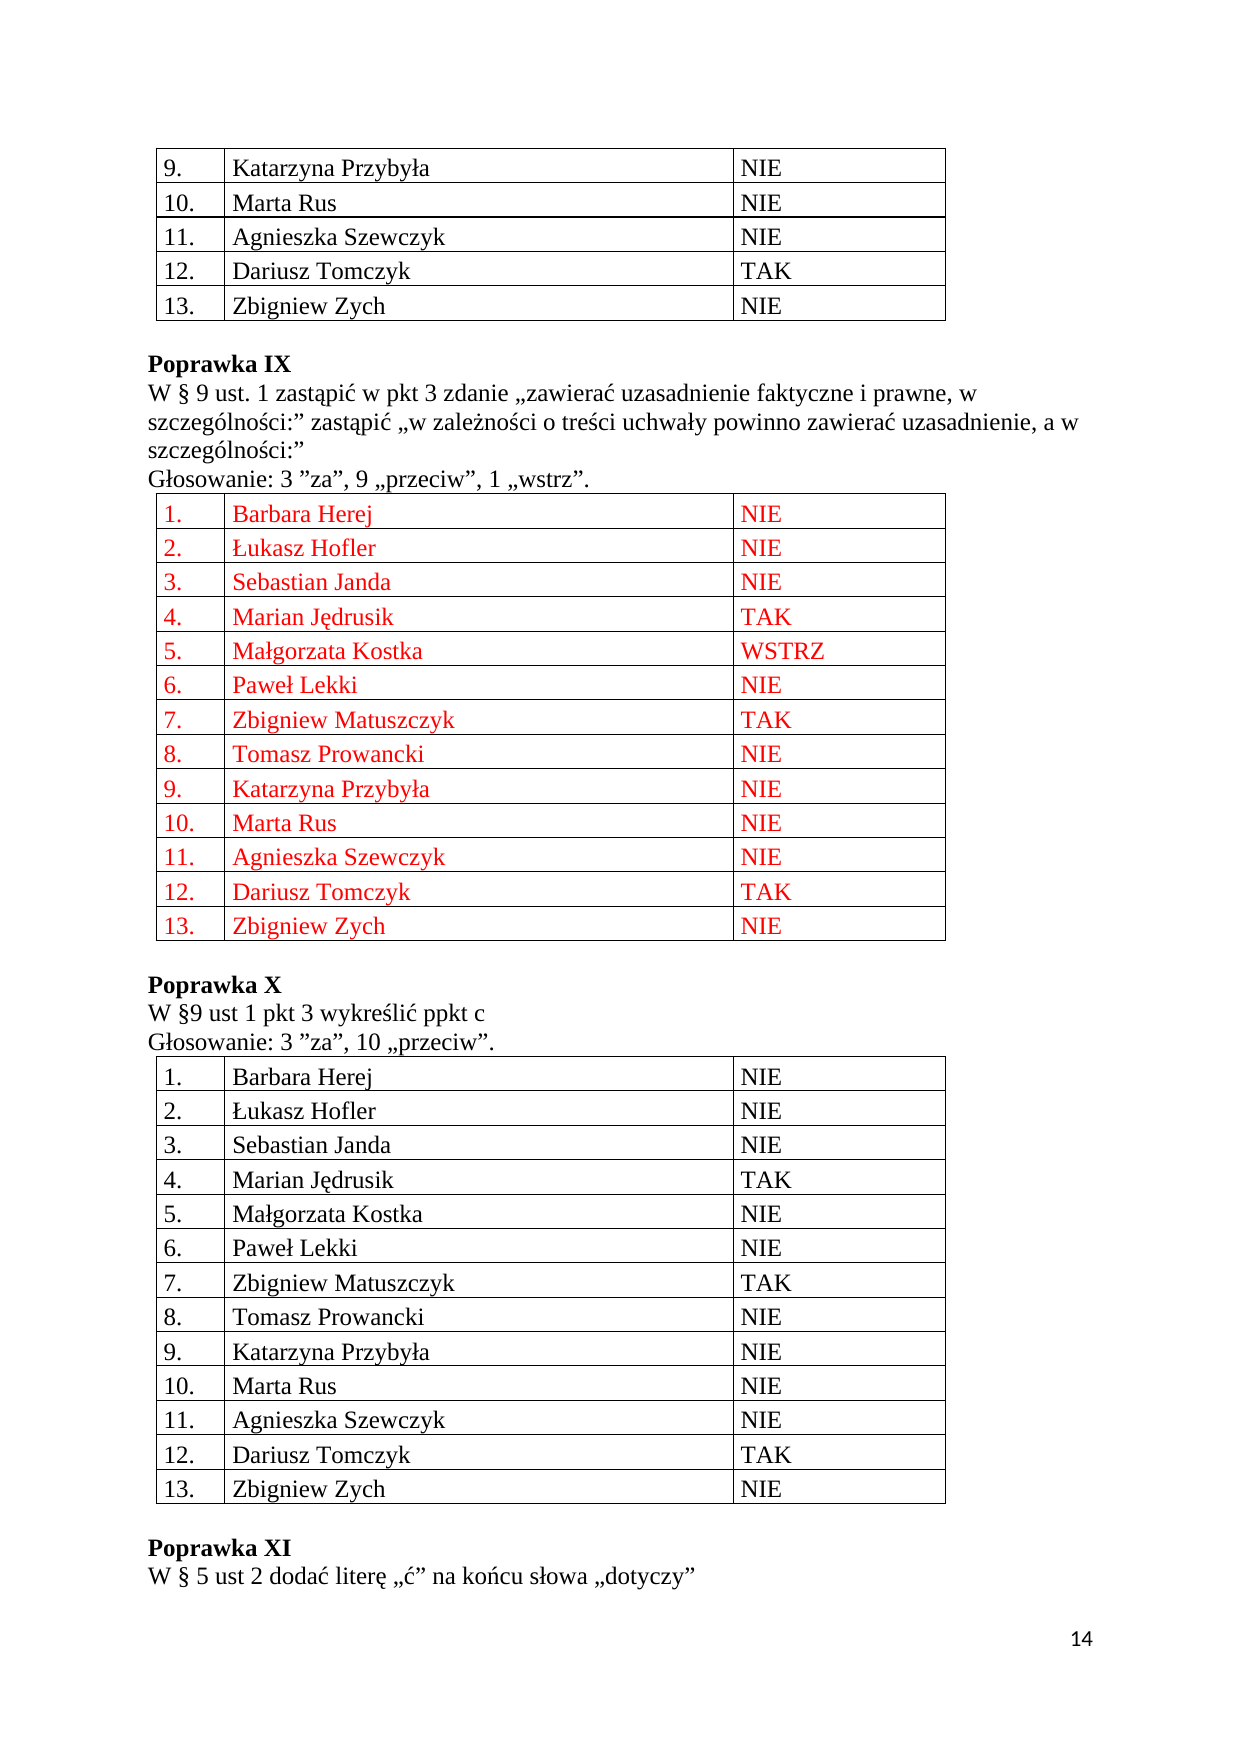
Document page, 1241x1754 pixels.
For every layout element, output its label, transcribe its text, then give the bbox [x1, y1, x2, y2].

table_cell Marta Rus [225, 804, 733, 837]
table_cell Sebastian Janda [225, 563, 733, 596]
table_header NIE [734, 494, 945, 527]
table_cell 7. [157, 700, 224, 734]
table_cell Zbigniew Matuszczyk [225, 700, 733, 734]
text Głosowanie: 3 ”za”, 10 „przeciw”. [148, 1027, 1093, 1056]
text W §9 ust 1 pkt 3 wykreślić ppkt c [148, 998, 1093, 1027]
table_cell 2. [157, 1091, 224, 1125]
table_cell TAK [734, 700, 945, 734]
table_cell Łukasz Hofler [225, 529, 733, 562]
table_cell 2. [157, 529, 224, 562]
table_cell Agnieszka Szewczyk [225, 218, 733, 251]
table_cell Agnieszka Szewczyk [225, 1401, 733, 1434]
table_cell 4. [157, 1160, 224, 1193]
table_cell Tomasz Prowancki [225, 1298, 733, 1331]
table_cell NIE [734, 907, 945, 940]
table_cell 5. [157, 1195, 224, 1228]
table_cell 9. [157, 769, 224, 802]
table_cell NIE [734, 1401, 945, 1434]
text W § 9 ust. 1 zastąpić w pkt 3 zdanie „zawierać uzasadnienie faktyczne i prawne, w szczególności:” zastąpić „w zależności o treści uchwały powinno zawierać uzasadnienie, a w szczególności:” [148, 378, 1093, 464]
table_cell NIE [734, 838, 945, 871]
table_cell 13. [157, 1470, 224, 1503]
table_cell 8. [157, 735, 224, 768]
text Poprawka XI [148, 1533, 1093, 1561]
table_cell Paweł Lekki [225, 666, 733, 699]
table_cell 3. [157, 563, 224, 596]
table_cell 10. [157, 1366, 224, 1400]
table_cell 11. [157, 838, 224, 871]
table_header 1. [157, 494, 224, 527]
table_cell NIE [734, 769, 945, 802]
table_cell 4. [157, 597, 224, 631]
table_cell Dariusz Tomczyk [225, 252, 733, 285]
table_cell NIE [734, 149, 945, 182]
table_cell NIE [734, 286, 945, 319]
table_cell 11. [157, 218, 224, 251]
table_cell NIE [734, 1126, 945, 1159]
table_cell Dariusz Tomczyk [225, 872, 733, 906]
table_cell NIE [734, 183, 945, 216]
text Głosowanie: 3 ”za”, 9 „przeciw”, 1 „wstrz”. [148, 464, 1093, 493]
table_cell Marian Jędrusik [225, 1160, 733, 1193]
text W § 5 ust 2 dodać literę „ć” na końcu słowa „dotyczy” [148, 1561, 1093, 1590]
table_cell NIE [734, 1195, 945, 1228]
table_cell Marta Rus [225, 1366, 733, 1400]
table_cell Dariusz Tomczyk [225, 1435, 733, 1468]
table_cell NIE [734, 735, 945, 768]
table_cell NIE [734, 1366, 945, 1400]
table_cell Zbigniew Zych [225, 1470, 733, 1503]
table_cell NIE [734, 563, 945, 596]
table_cell WSTRZ [734, 632, 945, 665]
table_cell NIE [734, 218, 945, 251]
table_cell TAK [734, 1435, 945, 1468]
table_cell Sebastian Janda [225, 1126, 733, 1159]
table_cell 13. [157, 286, 224, 319]
table_cell 10. [157, 183, 224, 216]
table_cell 7. [157, 1263, 224, 1297]
table_cell Małgorzata Kostka [225, 1195, 733, 1228]
text Poprawka IX [148, 349, 1093, 378]
table_cell 11. [157, 1401, 224, 1434]
table_cell NIE [734, 1091, 945, 1125]
table_cell TAK [734, 1160, 945, 1193]
table_cell 9. [157, 149, 224, 182]
table_cell Tomasz Prowancki [225, 735, 733, 768]
table_cell Zbigniew Zych [225, 286, 733, 319]
table_cell Paweł Lekki [225, 1229, 733, 1262]
table_cell NIE [734, 804, 945, 837]
table_cell NIE [734, 1229, 945, 1262]
table_cell 12. [157, 872, 224, 906]
table_cell Łukasz Hofler [225, 1091, 733, 1125]
table_cell 3. [157, 1126, 224, 1159]
table_cell Marta Rus [225, 183, 733, 216]
text Poprawka X [148, 970, 1093, 998]
table_cell TAK [734, 597, 945, 631]
table_cell NIE [734, 1470, 945, 1503]
table_cell Agnieszka Szewczyk [225, 838, 733, 871]
table_cell TAK [734, 1263, 945, 1297]
table_cell Katarzyna Przybyła [225, 149, 733, 182]
table_cell NIE [734, 1332, 945, 1365]
table_header NIE [734, 1057, 945, 1090]
table_cell 6. [157, 666, 224, 699]
table_cell Zbigniew Zych [225, 907, 733, 940]
table_cell 6. [157, 1229, 224, 1262]
table_cell 12. [157, 1435, 224, 1468]
table_cell NIE [734, 666, 945, 699]
table_cell Marian Jędrusik [225, 597, 733, 631]
table_cell Katarzyna Przybyła [225, 1332, 733, 1365]
table_cell Katarzyna Przybyła [225, 769, 733, 802]
table_cell Małgorzata Kostka [225, 632, 733, 665]
table_header Barbara Herej [225, 1057, 733, 1090]
table_cell 5. [157, 632, 224, 665]
table_cell 8. [157, 1298, 224, 1331]
table_cell TAK [734, 872, 945, 906]
table_cell 10. [157, 804, 224, 837]
table_cell TAK [734, 252, 945, 285]
table_header Barbara Herej [225, 494, 733, 527]
table_cell Zbigniew Matuszczyk [225, 1263, 733, 1297]
table_cell 9. [157, 1332, 224, 1365]
table_cell 12. [157, 252, 224, 285]
table_cell NIE [734, 529, 945, 562]
table_cell NIE [734, 1298, 945, 1331]
table_cell 13. [157, 907, 224, 940]
table_header 1. [157, 1057, 224, 1090]
